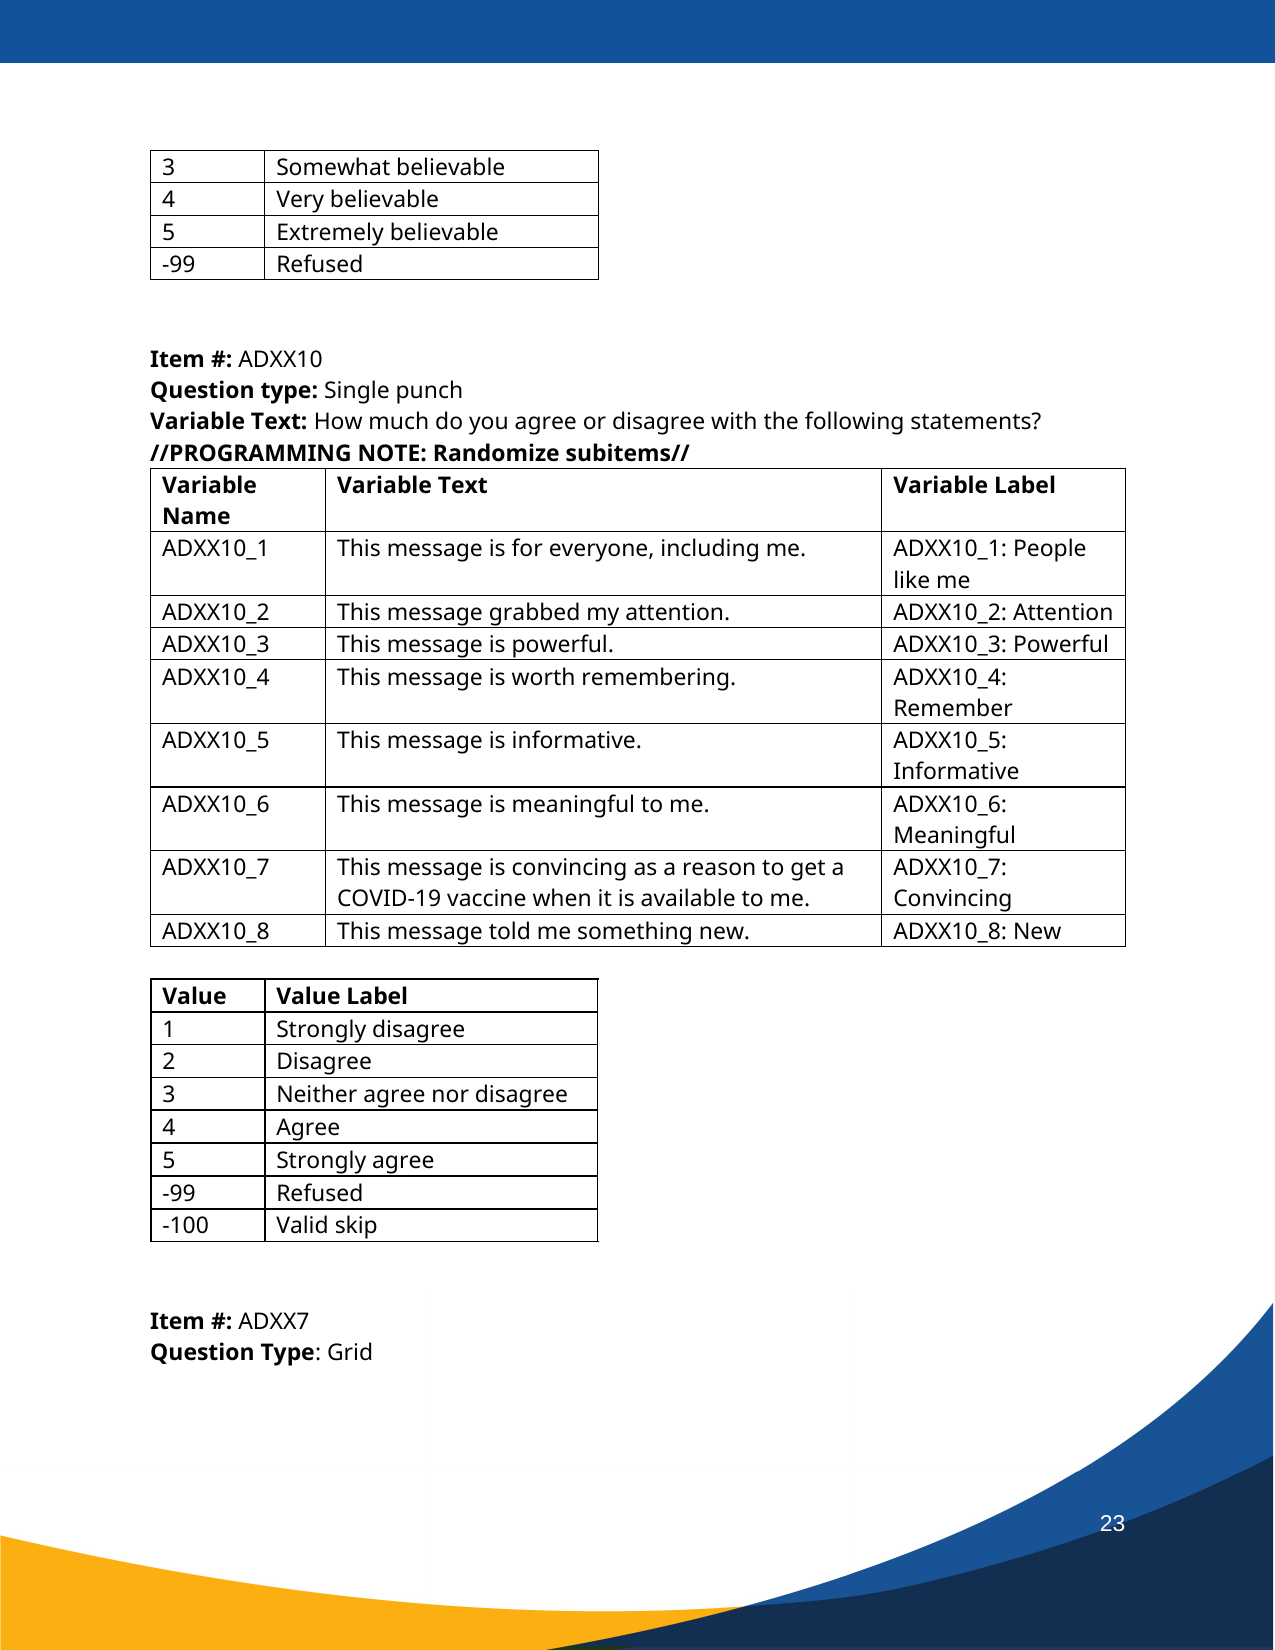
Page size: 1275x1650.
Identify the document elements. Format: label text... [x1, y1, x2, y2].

table_cell Refused [265, 248, 598, 279]
table_cell 1 [152, 1013, 264, 1044]
text Item #: ADXX7 [150, 1305, 1125, 1336]
table_cell 3 [152, 1078, 264, 1109]
table_header Value [152, 980, 264, 1011]
table_cell ADXX10_3 [151, 628, 325, 659]
table_header Value Label [266, 980, 597, 1011]
table_cell Strongly disagree [266, 1013, 597, 1044]
table_cell 4 [152, 1111, 264, 1142]
table_cell -100 [152, 1210, 264, 1241]
table_cell ADXX10_2 [151, 596, 325, 627]
table_cell Refused [266, 1177, 597, 1208]
table_cell ADXX10_4 [151, 660, 325, 723]
text Item #: ADXX10 [150, 343, 1125, 374]
table_header Variable Label [882, 469, 1125, 531]
table_cell ADXX10_8: New [882, 915, 1125, 946]
table_cell 3 [151, 151, 264, 182]
text Question type: Single punch [150, 374, 1125, 405]
table_cell 5 [151, 216, 264, 247]
table_cell Very believable [265, 183, 598, 214]
table_cell 4 [151, 183, 264, 214]
table_cell ADXX10_8 [151, 915, 325, 946]
table_cell 5 [152, 1144, 264, 1175]
table_cell Extremely believable [265, 216, 598, 247]
table_cell This message grabbed my attention. [326, 596, 881, 627]
table_header Variable Name [151, 469, 325, 531]
table_cell ADXX10_7: Convincing [882, 851, 1125, 913]
table_cell This message is worth remembering. [326, 660, 881, 723]
table_cell -99 [151, 248, 264, 279]
table_cell ADXX10_6: Meaningful [882, 788, 1125, 850]
table_cell Disagree [266, 1045, 597, 1077]
table_cell ADXX10_7 [151, 851, 325, 913]
table_cell ADXX10_1 [151, 532, 325, 595]
text Variable Text: How much do you agree or disagree with the following statements? [150, 405, 1125, 436]
table_cell Valid skip [266, 1210, 597, 1241]
table_cell ADXX10_5: Informative [882, 724, 1125, 786]
picture [0, 1292, 1274, 1650]
table_cell ADXX10_1: People like me [882, 532, 1125, 595]
table_header Variable Text [326, 469, 881, 531]
table_cell This message is meaningful to me. [326, 788, 881, 850]
table_cell This message is informative. [326, 724, 881, 786]
table_cell This message is for everyone, including me. [326, 532, 881, 595]
table_cell This message is powerful. [326, 628, 881, 659]
table_cell ADXX10_3: Powerful [882, 628, 1125, 659]
table_cell Neither agree nor disagree [266, 1078, 597, 1109]
table_cell -99 [152, 1177, 264, 1208]
table_cell ADXX10_6 [151, 788, 325, 850]
table_cell ADXX10_2: Attention [882, 596, 1125, 627]
table_cell This message told me something new. [326, 915, 881, 946]
text Question Type: Grid [150, 1336, 1125, 1367]
table_cell ADXX10_5 [151, 724, 325, 786]
table_cell Somewhat believable [265, 151, 598, 182]
table_cell Agree [266, 1111, 597, 1142]
table_cell 2 [152, 1045, 264, 1077]
table_cell This message is convincing as a reason to get a COVID-19 vaccine when it is available to me. [326, 851, 881, 913]
table_cell Strongly agree [266, 1144, 597, 1175]
table_cell ADXX10_4: Remember [882, 660, 1125, 723]
text //PROGRAMMING NOTE: Randomize subitems// [150, 436, 1125, 468]
